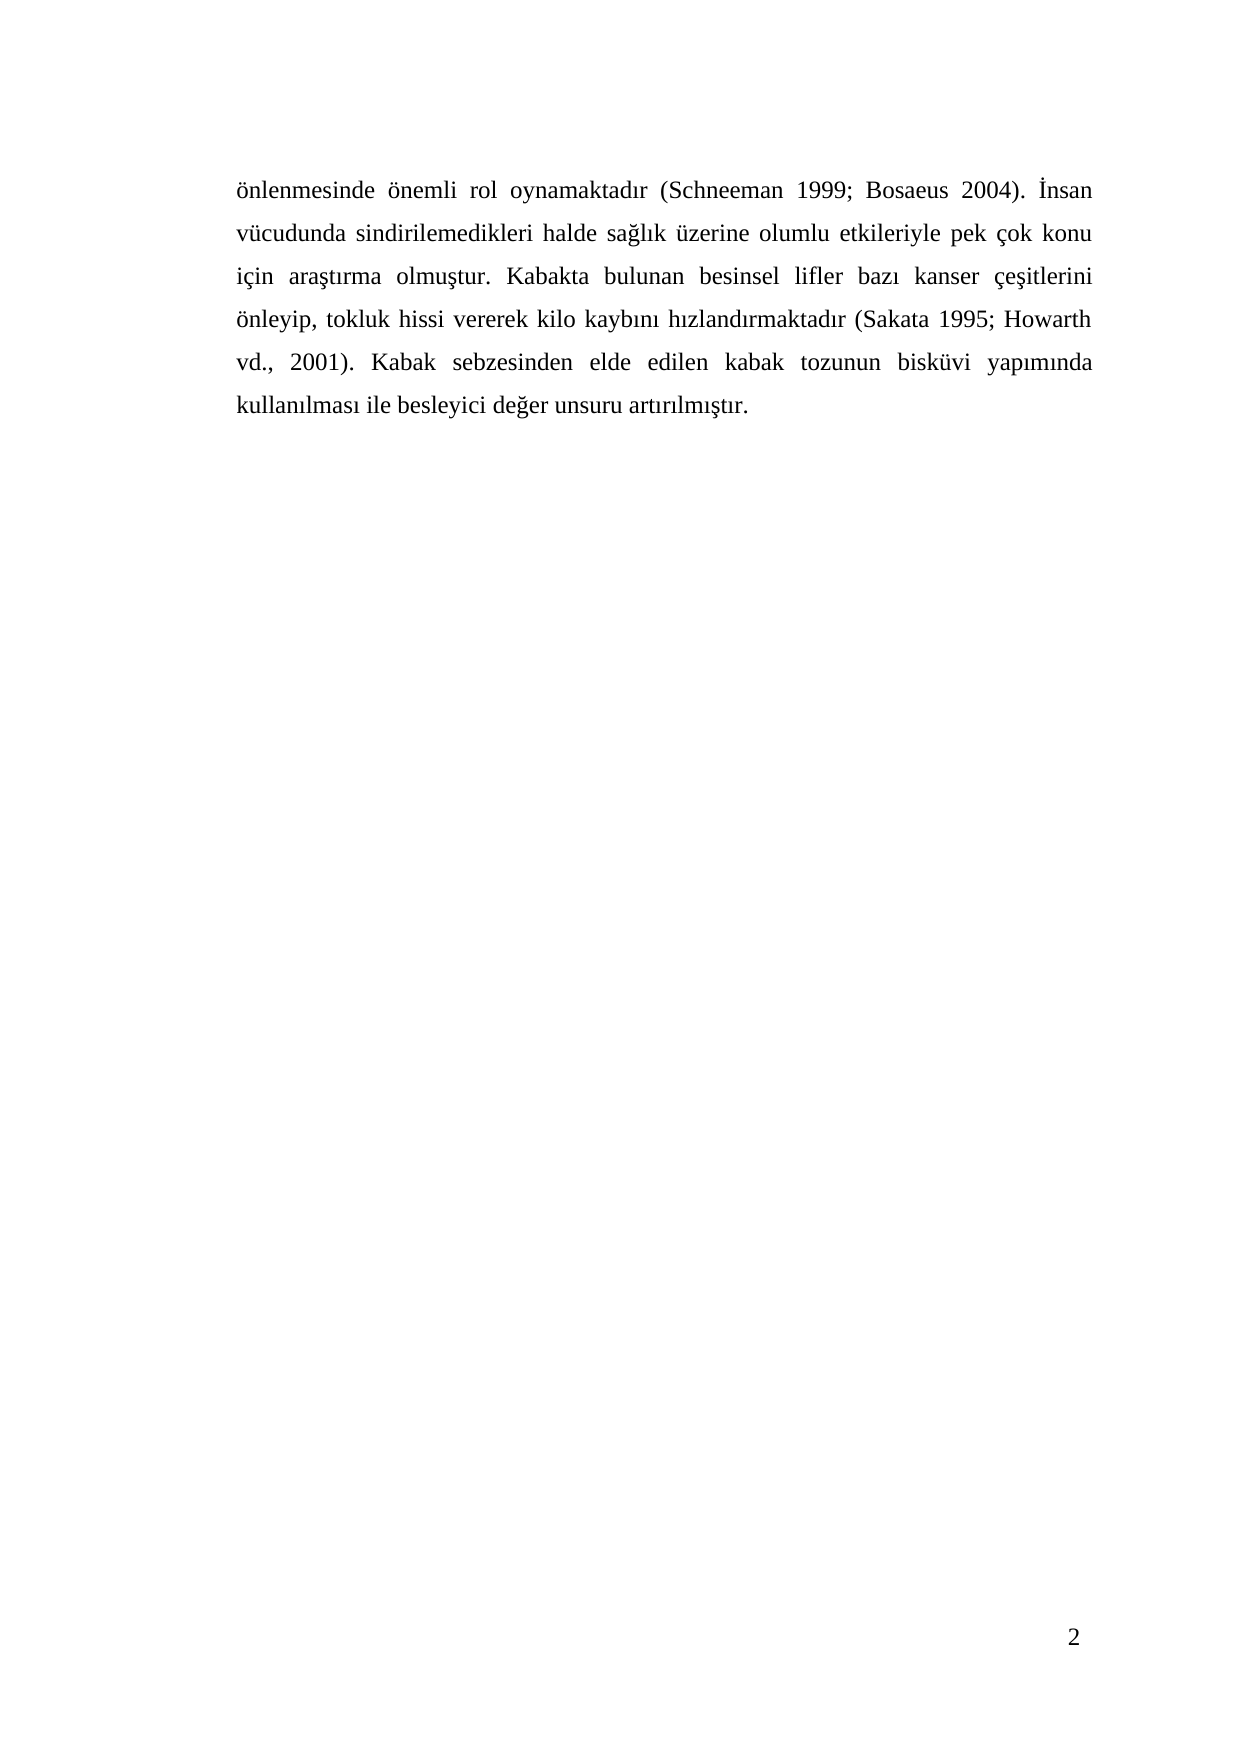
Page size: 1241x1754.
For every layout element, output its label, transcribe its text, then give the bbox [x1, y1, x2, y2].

text önlenmesinde önemli rol oynamaktadır (Schneeman 1999; Bosaeus 2004). İnsan vücudunda sindirilemedikleri halde sağlık üzerine olumlu etkileriyle pek çok konu için araştırma olmuştur. Kabakta bulunan besinsel lifler bazı kanser çeşitlerini önleyip, tokluk hissi vererek kilo kaybını hızlandırmaktadır (Sakata 1995; Howarth vd., 2001). Kabak sebzesinden elde edilen kabak tozunun bisküvi yapımında kullanılması ile besleyici değer unsuru artırılmıştır. [236, 175, 1093, 419]
